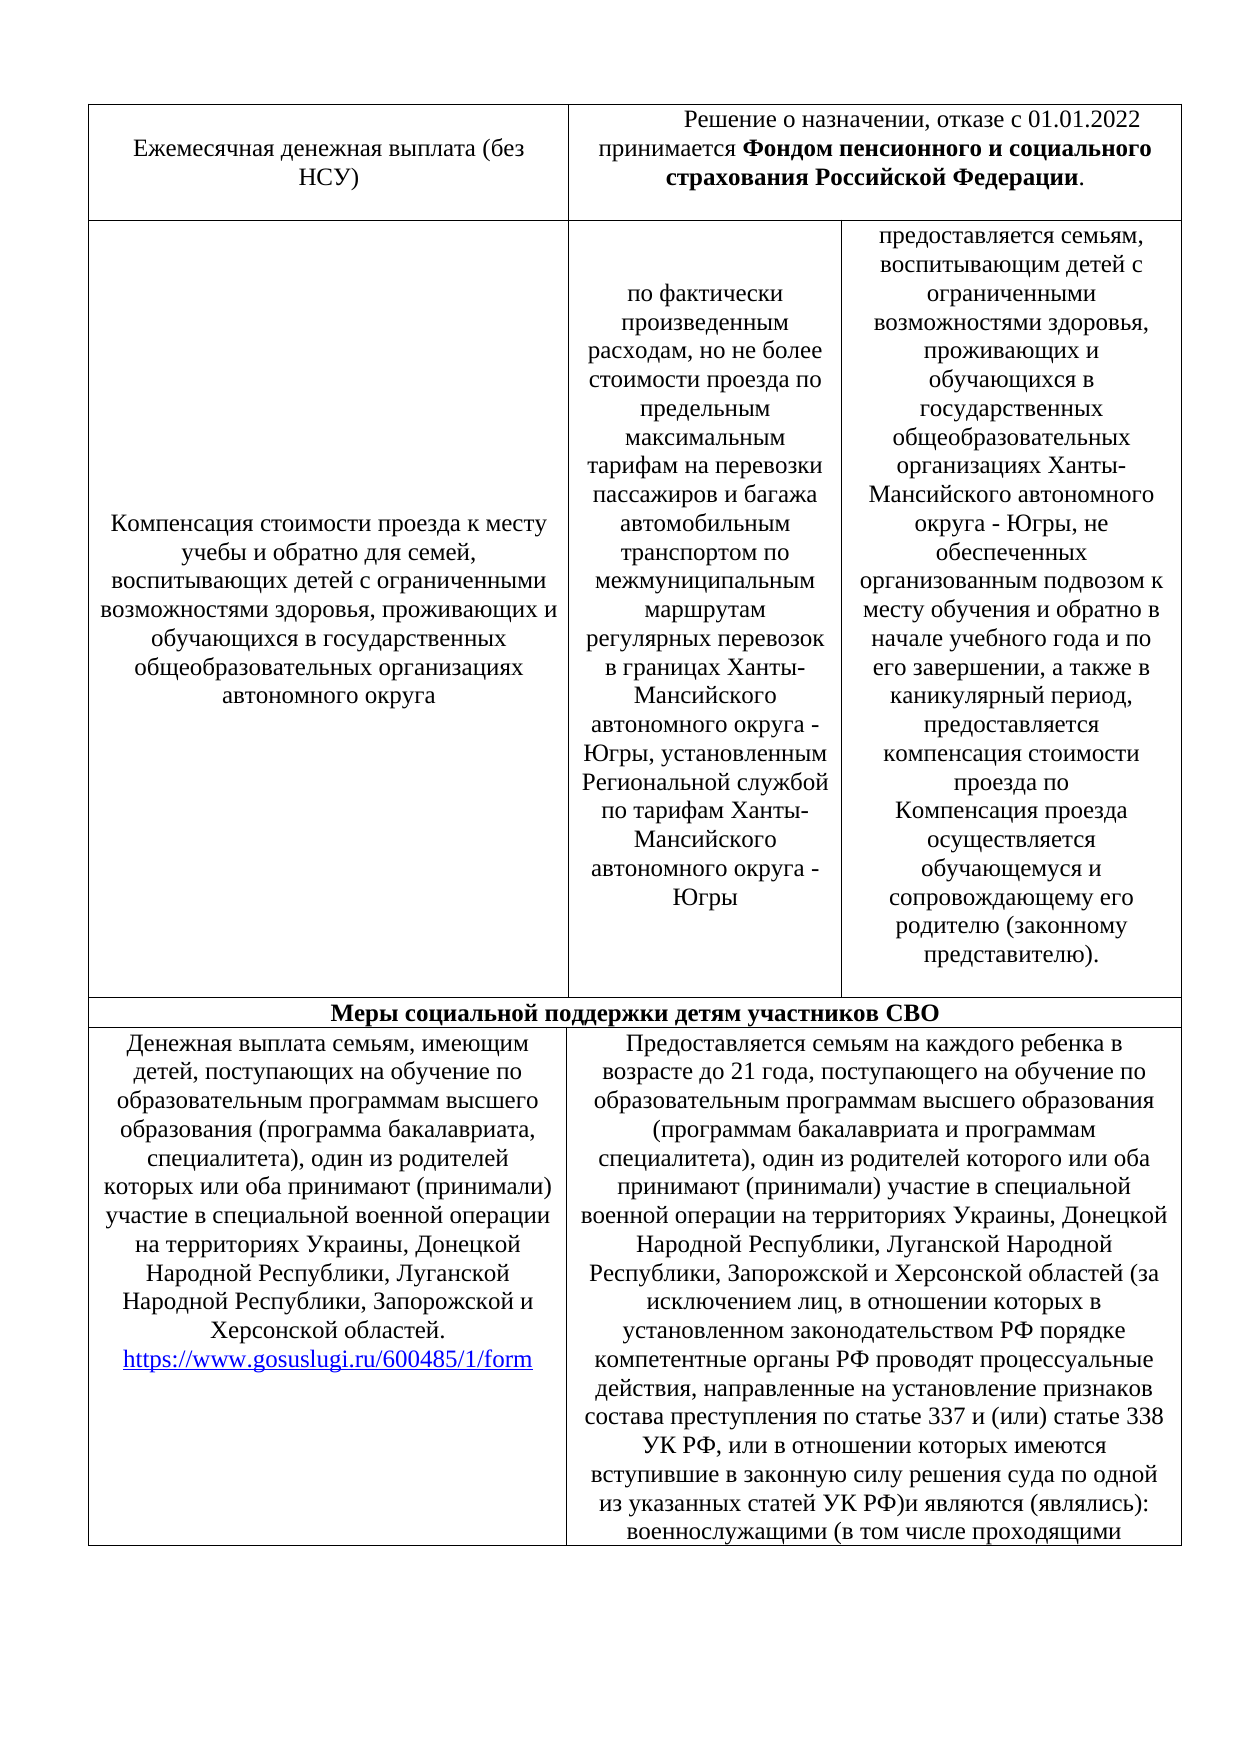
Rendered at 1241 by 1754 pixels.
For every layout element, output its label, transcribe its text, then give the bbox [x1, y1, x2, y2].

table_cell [569, 105, 1181, 219]
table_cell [567, 1028, 1181, 1545]
table_cell Компенсация стоимости проезда к месту учебы и обратно для семей, воспитывающих детей с ограниченными возможностями здоровья, проживающих и обучающихся в государственных общеобразовательных организациях автономного округа [89, 221, 568, 997]
table_cell Меры социальной поддержки детям участников СВО [89, 998, 1181, 1027]
table_cell предоставляется семьям, воспитывающим детей с ограниченными возможностями здоровья, проживающих и обучающихся в государственных общеобразовательных организациях Ханты-Мансийского автономного округа - Югры, не обеспеченных организованным подвозом к месту обучения и обратно в начале учебного года и по его завершении, а также в каникулярный период, предоставляется компенсация стоимости проезда по Компенсация проезда осуществляется обучающемуся и сопровождающему его родителю (законному представителю). [842, 221, 1181, 997]
table_cell по фактически произведенным расходам, но не более стоимости проезда по предельным максимальным тарифам на перевозки пассажиров и багажа автомобильным транспортом по межмуниципальным маршрутам регулярных перевозок в границах Ханты-Мансийского автономного округа - Югры, установленным Региональной службой по тарифам Ханты-Мансийского автономного округа - Югры [569, 221, 841, 997]
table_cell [89, 1028, 566, 1545]
table_cell Ежемесячная денежная выплата (без НСУ) [89, 105, 568, 219]
